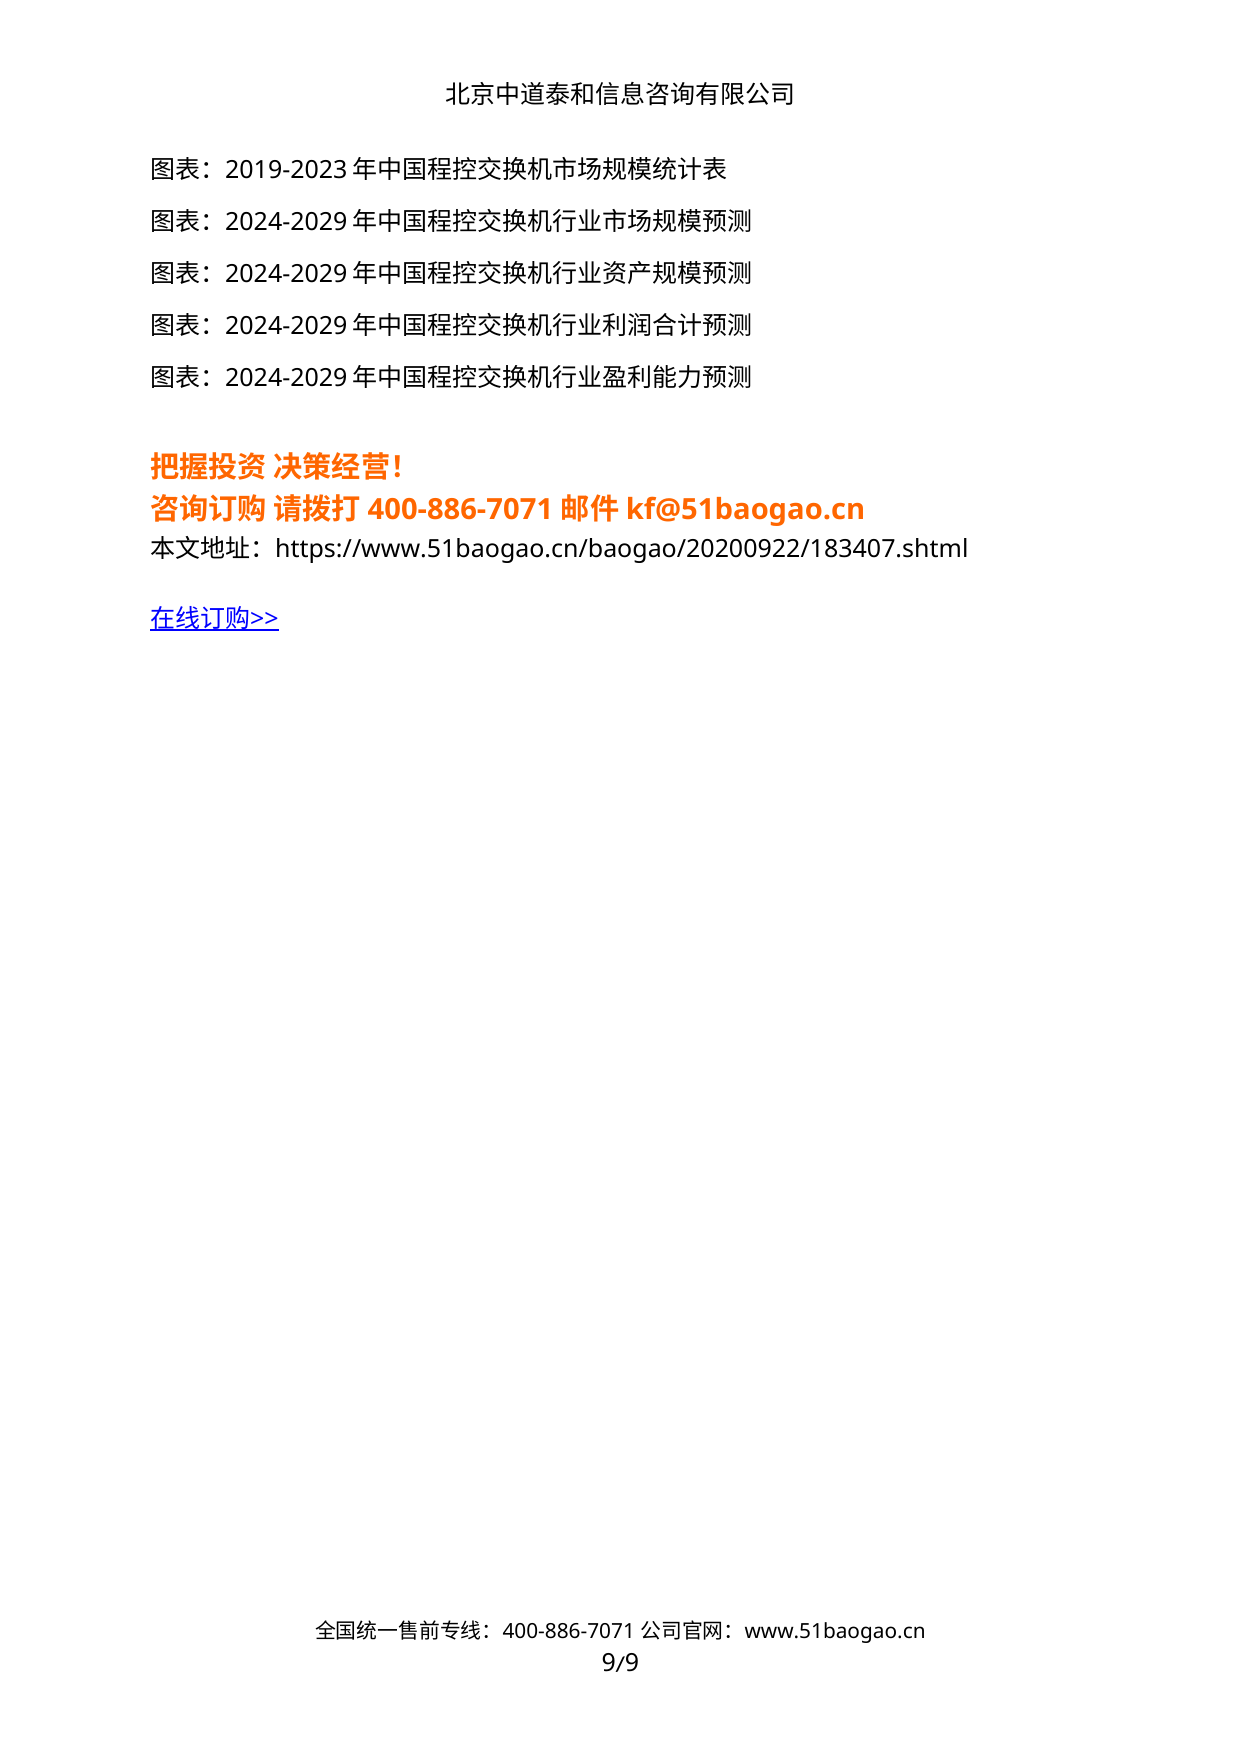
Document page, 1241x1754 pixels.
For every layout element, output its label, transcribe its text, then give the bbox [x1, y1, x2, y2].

text 图表：2024-2029年中国程控交换机行业市场规模预测 [150, 202, 1090, 238]
text 图表：2024-2029年中国程控交换机行业利润合计预测 [150, 306, 1090, 342]
text 图表：2024-2029年中国程控交换机行业盈利能力预测 [150, 357, 1090, 394]
text 在线订购>> [150, 564, 1090, 635]
text 图表：2024-2029年中国程控交换机行业资产规模预测 [150, 254, 1090, 290]
text 图表：2019-2023年中国程控交换机市场规模统计表 [150, 150, 1090, 186]
text 把握投资 决策经营！咨询订购 请拨打 400-886-7071 邮件 kf@51baogao.cn本文地址：https://www.51baogao.cn/baogao/20200922/183407.shtml [150, 409, 1090, 564]
